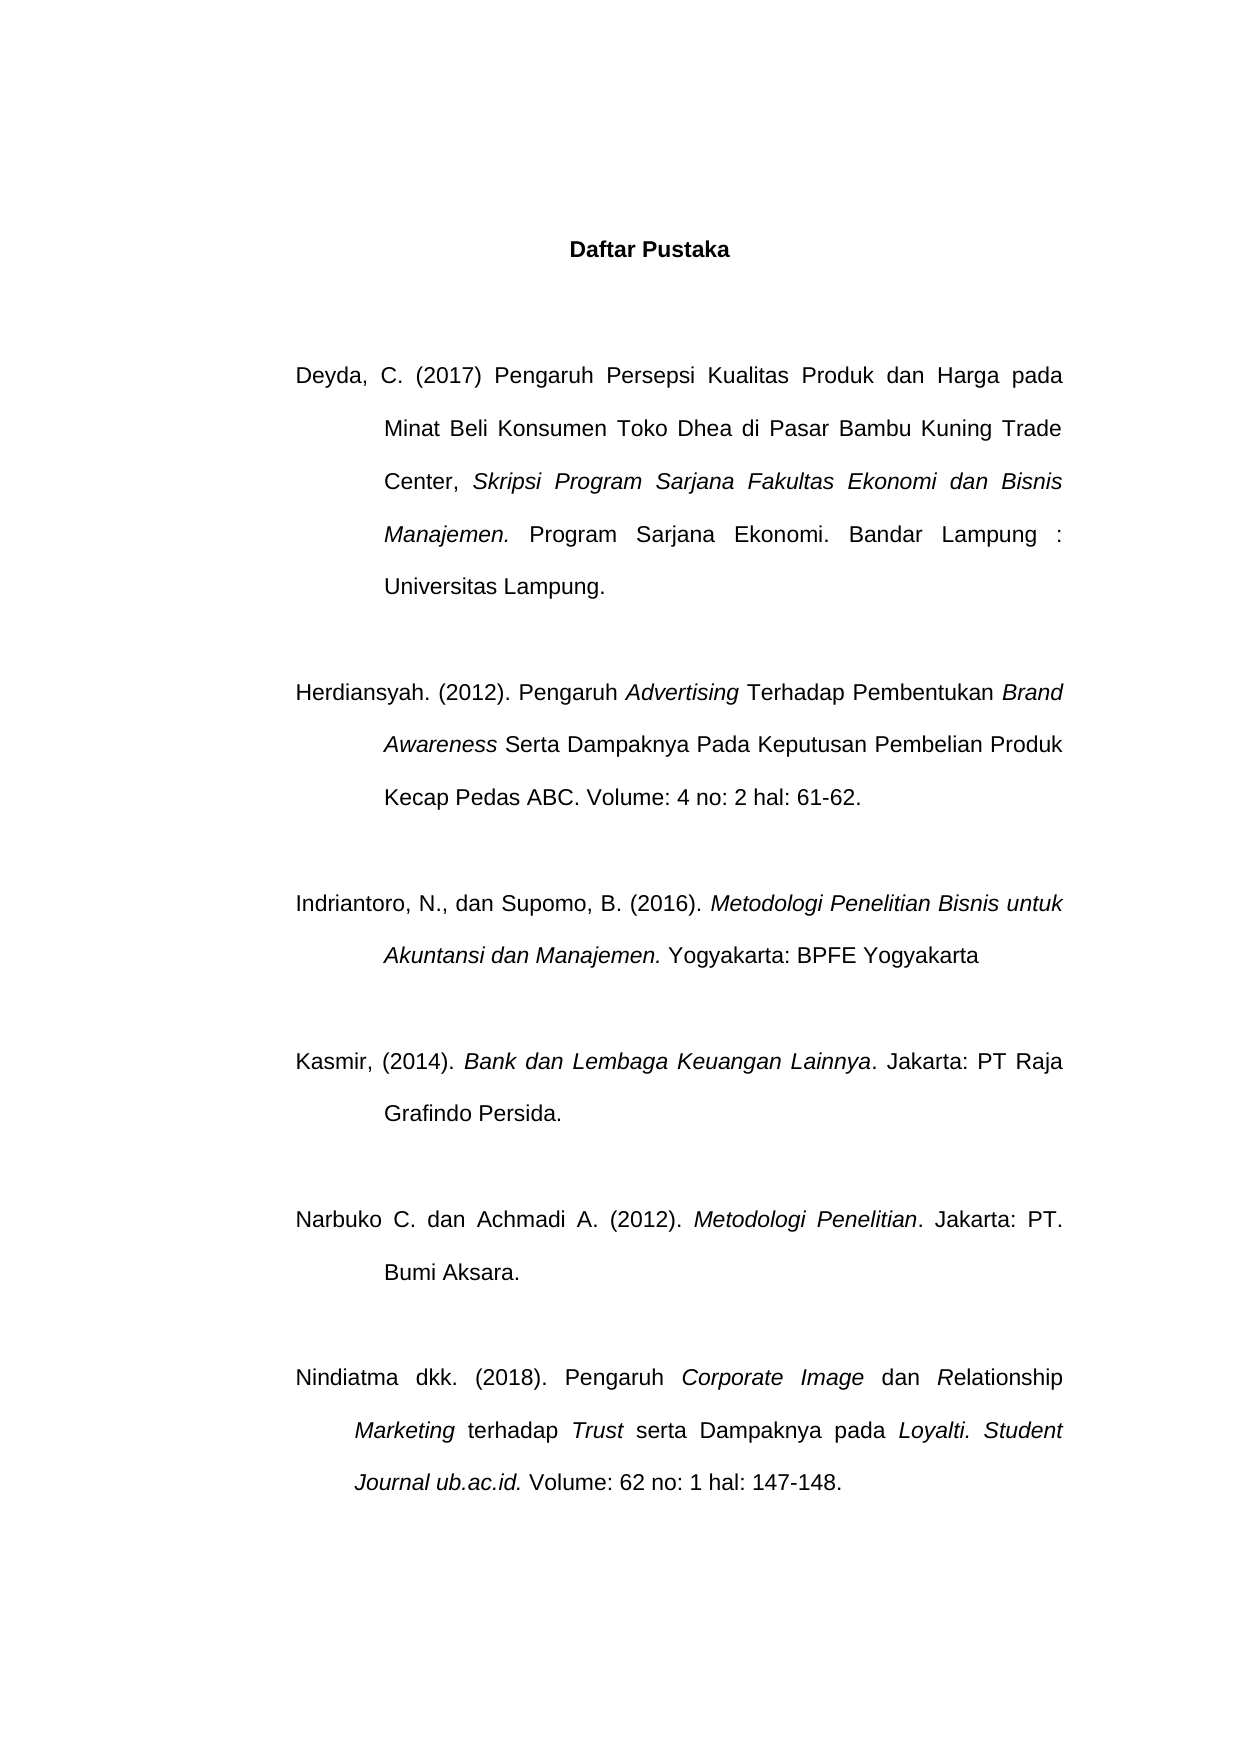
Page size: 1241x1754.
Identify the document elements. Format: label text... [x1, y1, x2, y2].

list Nindiatma dkk. (2018). Pengaruh Corporate Image dan Relationship Marketing terhadap Trust serta Dampaknya pada Loyalti. Student Journal ub.ac.id. Volume: 62 no: 1 hal: 147-148. [295, 1364, 1063, 1496]
list Deyda, C. (2017) Pengaruh Persepsi Kualitas Produk dan Harga pada Minat Beli Konsumen Toko Dhea di Pasar Bambu Kuning Trade Center, Skripsi Program Sarjana Fakultas Ekonomi dan Bisnis Manajemen. Program Sarjana Ekonomi. Bandar Lampung : Universitas Lampung. [295, 362, 1063, 600]
list Herdiansyah. (2012). Pengaruh Advertising Terhadap Pembentukan Brand Awareness Serta Dampaknya Pada Keputusan Pembelian Produk Kecap Pedas ABC. Volume: 4 no: 2 hal: 61-62. [295, 679, 1063, 811]
list Indriantoro, N., dan Supomo, B. (2016). Metodologi Penelitian Bisnis untuk Akuntansi dan Manajemen. Yogyakarta: BPFE Yogyakarta [295, 889, 1063, 969]
text Daftar Pustaka [236, 236, 1063, 263]
list Kasmir, (2014). Bank dan Lembaga Keuangan Lainnya. Jakarta: PT Raja Grafindo Persida. [295, 1048, 1063, 1127]
list Narbuko C. dan Achmadi A. (2012). Metodologi Penelitian. Jakarta: PT. Bumi Aksara. [295, 1206, 1063, 1285]
